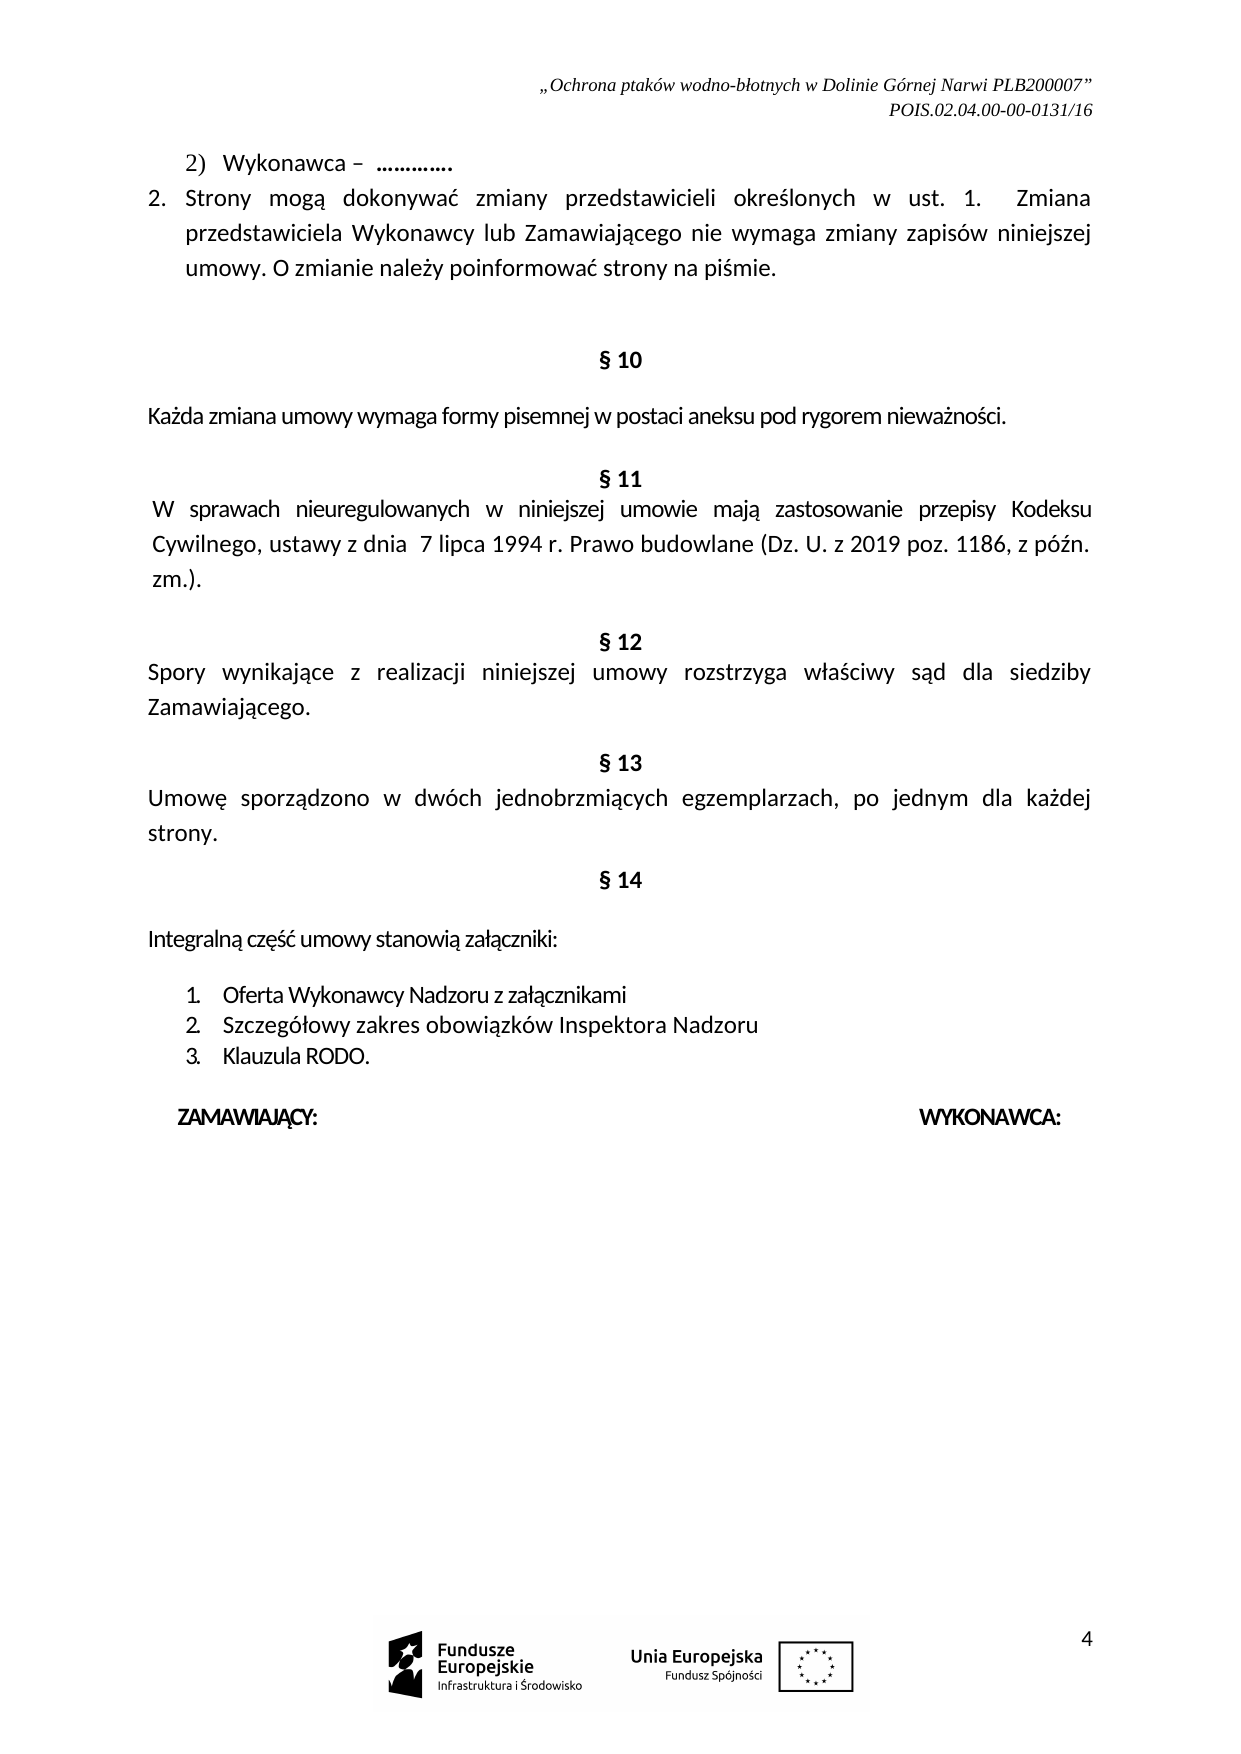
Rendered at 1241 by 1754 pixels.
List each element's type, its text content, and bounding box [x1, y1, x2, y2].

text W sprawach nieuregulowanych w niniejszej umowie mają zastosowanie przepisy Kodeksu Cywilnego, ustawy z dnia 7 lipca 1994 r. Prawo budowlane (Dz. U. z 2019 poz. 1186, z późn. zm.). [152, 493, 1093, 594]
text ZAMAWIAJĄCY: WYKONAWCA: [148, 1101, 1093, 1132]
text § 13 [148, 747, 1093, 778]
list Klauzula RODO. [185, 1040, 1093, 1071]
text § 10 [148, 344, 1093, 375]
text Umowę sporządzono w dwóch jednobrzmiących egzemplarzach, po jednym dla każdej strony. [148, 782, 1093, 848]
text Spory wynikające z realizacji niniejszej umowy rozstrzyga właściwy sąd dla siedziby Zamawiającego. [148, 656, 1093, 722]
text § 11 [148, 463, 1093, 493]
text Integralną część umowy stanowią załączniki: [148, 923, 1093, 954]
list Szczegółowy zakres obowiązków Inspektora Nadzoru [185, 1009, 1093, 1040]
list Wykonawca – …………. [185, 148, 1093, 178]
picture [372, 1615, 870, 1712]
list Strony mogą dokonywać zmiany przedstawicieli określonych w ust. 1. Zmiana przedstawiciela Wykonawcy lub Zamawiającego nie wymaga zmiany zapisów niniejszej umowy. O zmianie należy poinformować strony na piśmie. [148, 183, 1093, 283]
text § 14 [148, 865, 1093, 895]
list Oferta Wykonawcy Nadzoru z załącznikami [185, 979, 1093, 1009]
text § 12 [148, 626, 1093, 656]
text Każda zmiana umowy wymaga formy pisemnej w postaci aneksu pod rygorem nieważności. [148, 400, 1093, 431]
